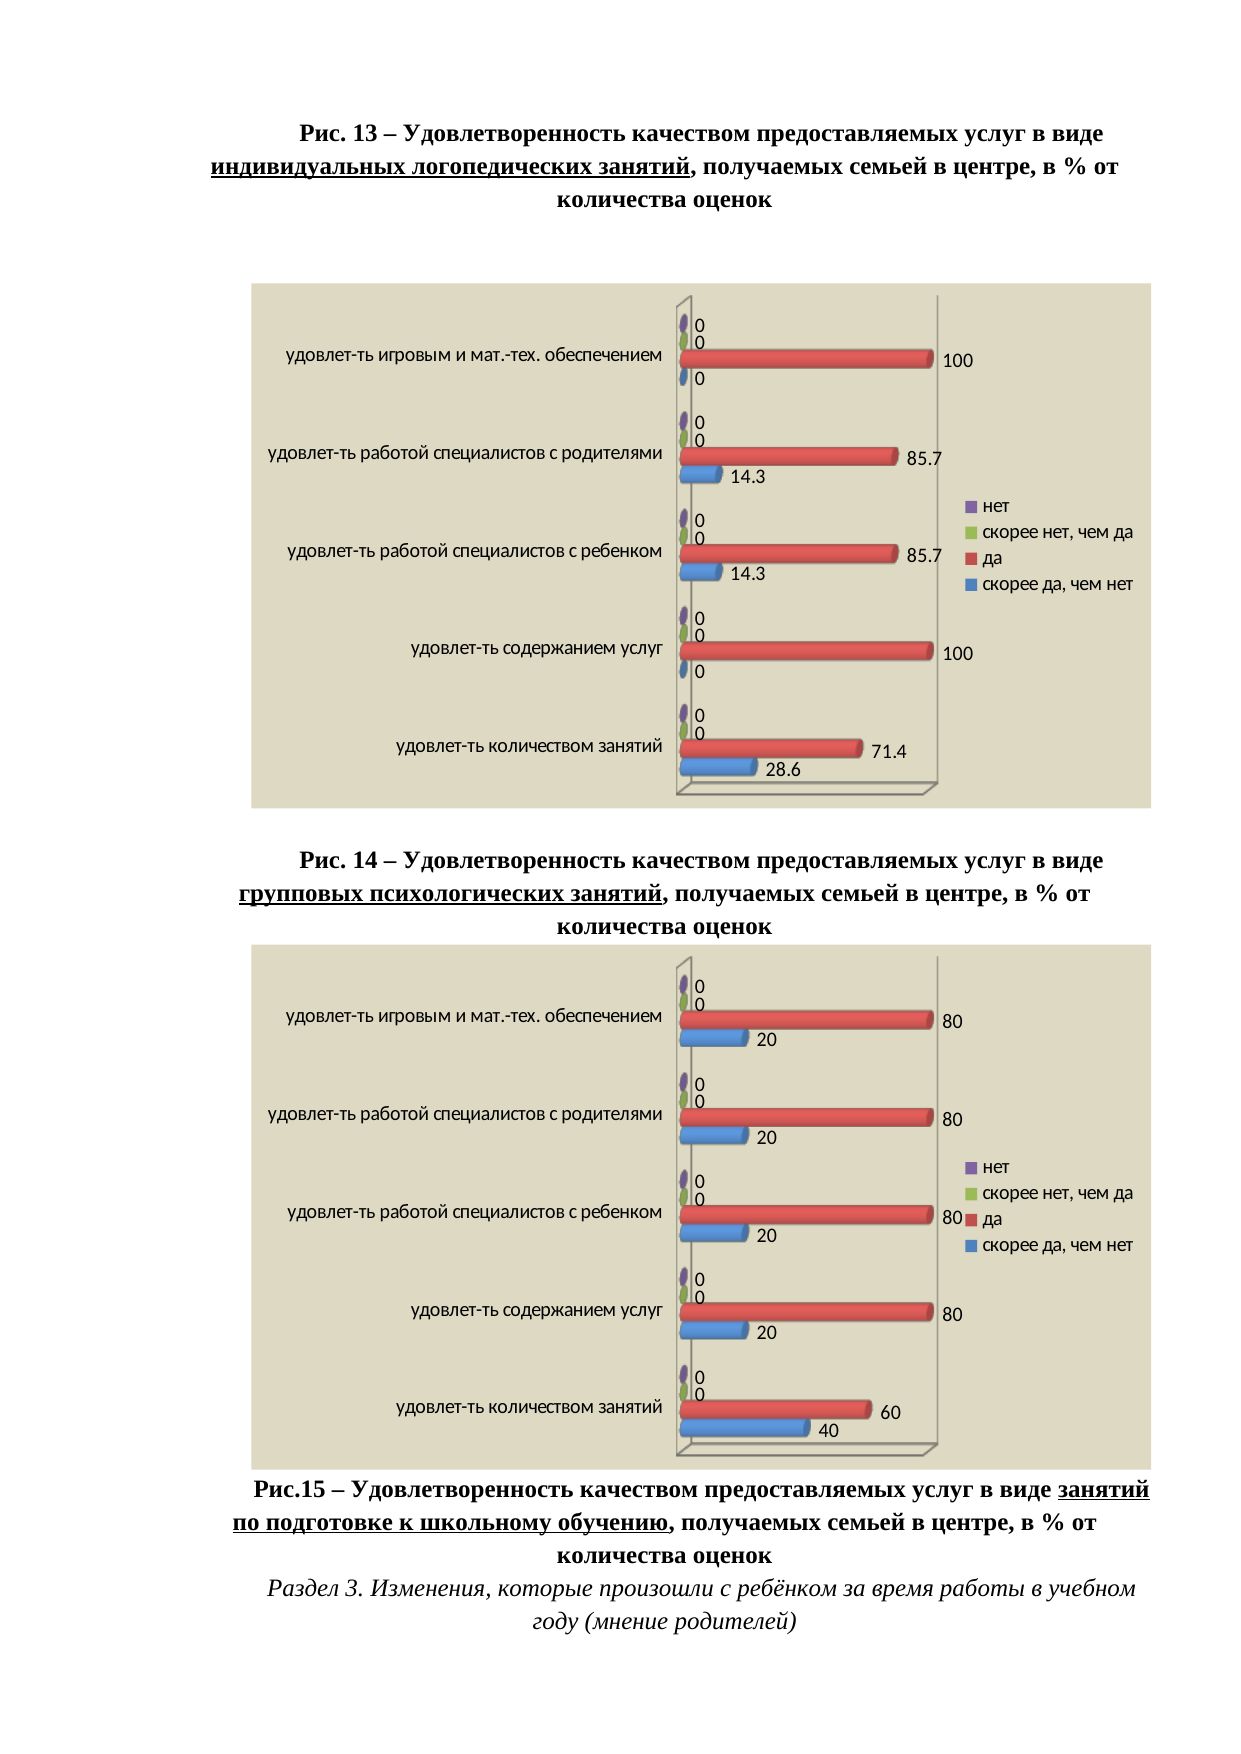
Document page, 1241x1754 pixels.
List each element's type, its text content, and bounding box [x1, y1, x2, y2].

text Рис. 14 – Удовлетворенность качеством предоставляемых услуг в виде групповых психологических занятий, получаемых семьей в центре, в % от количества оценок [177, 845, 1152, 940]
text Рис.15 – Удовлетворенность качеством предоставляемых услуг в виде занятий по подготовке к школьному обучению, получаемых семьей в центре, в % от количества оценок [177, 1474, 1152, 1568]
text Раздел 3. Изменения, которые произошли с ребёнком за время работы в учебном году (мнение родителей) [177, 1573, 1152, 1634]
text Рис. 13 – Удовлетворенность качеством предоставляемых услуг в виде индивидуальных логопедических занятий, получаемых семьей в центре, в % от количества оценок [177, 118, 1152, 213]
